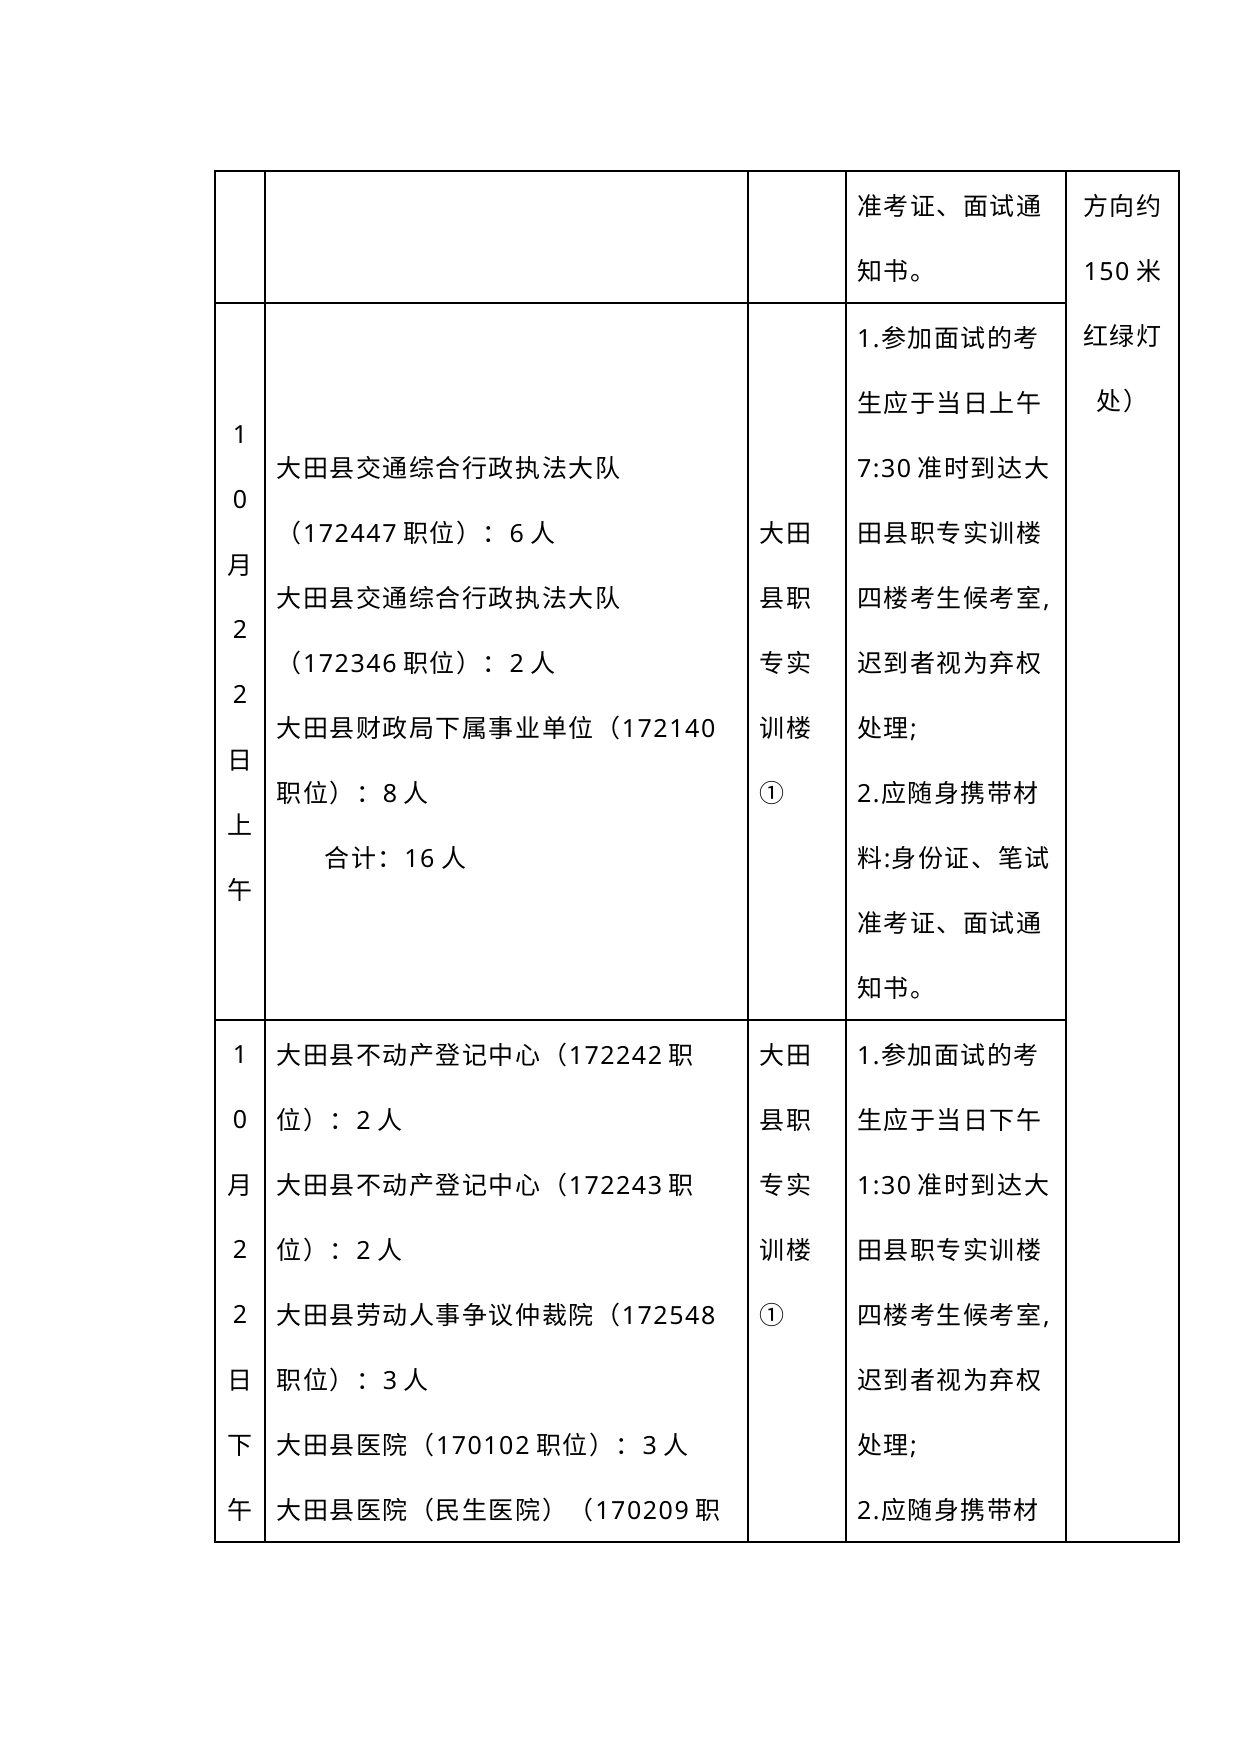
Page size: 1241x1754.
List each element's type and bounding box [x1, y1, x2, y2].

table_cell [197, 162, 1240, 1551]
